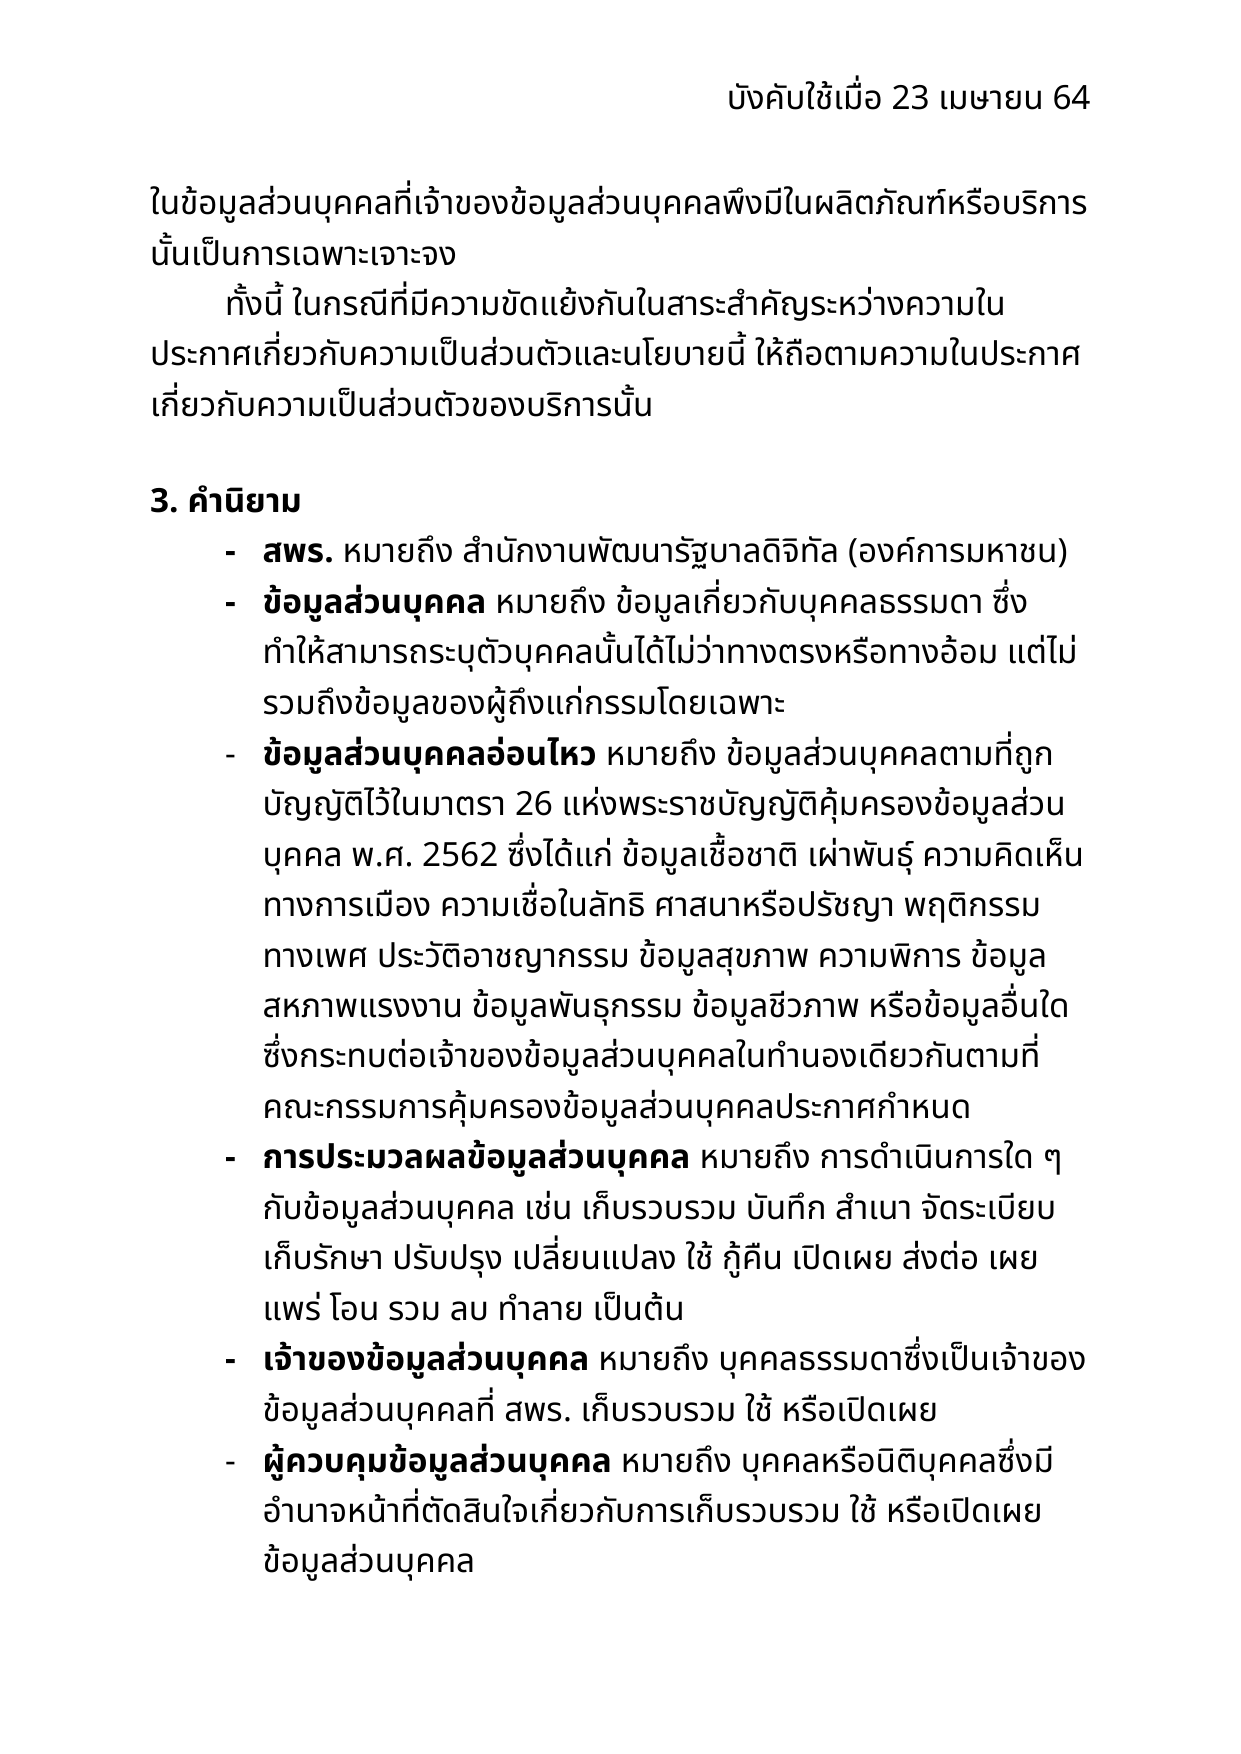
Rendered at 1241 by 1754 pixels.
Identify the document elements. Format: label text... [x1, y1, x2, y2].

list สพร. หมายถึง สำนักงานพัฒนารัฐบาลดิจิทัล (องค์การมหาชน) [225, 527, 1090, 578]
list ข้อมูลส่วนบุคคลอ่อนไหว หมายถึง ข้อมูลส่วนบุคคลตามที่ถูกบัญญัติไว้ในมาตรา 26 แห่งพระราชบัญญัติคุ้มครองข้อมูลส่วนบุคคล พ.ศ. 2562 ซึ่งได้แก่ ข้อมูลเชื้อชาติ เผ่าพันธุ์ ความคิดเห็นทางการเมือง ความเชื่อในลัทธิ ศาสนาหรือปรัชญา พฤติกรรมทางเพศ ประวัติอาชญากรรม ข้อมูลสุขภาพ ความพิการ ข้อมูลสหภาพแรงงาน ข้อมูลพันธุกรรม ข้อมูลชีวภาพ หรือข้อมูลอื่นใดซึ่งกระทบต่อเจ้าของข้อมูลส่วนบุคคลในทำนองเดียวกันตามที่คณะกรรมการคุ้มครองข้อมูลส่วนบุคคลประกาศกำหนด [225, 729, 1090, 1133]
list ผู้ควบคุมข้อมูลส่วนบุคคล หมายถึง บุคคลหรือนิติบุคคลซึ่งมีอำนาจหน้าที่ตัดสินใจเกี่ยวกับการเก็บรวบรวม ใช้ หรือเปิดเผยข้อมูลส่วนบุคคล [225, 1436, 1090, 1588]
list การประมวลผลข้อมูลส่วนบุคคล หมายถึง การดำเนินการใด ๆ กับข้อมูลส่วนบุคคล เช่น เก็บรวบรวม บันทึก สำเนา จัดระเบียบ เก็บรักษา ปรับปรุง เปลี่ยนแปลง ใช้ กู้คืน เปิดเผย ส่งต่อ เผยแพร่ โอน รวม ลบ ทำลาย เป็นต้น [225, 1133, 1090, 1335]
list ข้อมูลส่วนบุคคล หมายถึง ข้อมูลเกี่ยวกับบุคคลธรรมดา ซึ่งทำให้สามารถระบุตัวบุคคลนั้นได้ไม่ว่าทางตรงหรือทางอ้อม แต่ไม่รวมถึงข้อมูลของผู้ถึงแก่กรรมโดยเฉพาะ [225, 578, 1090, 729]
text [150, 179, 1090, 280]
list เจ้าของข้อมูลส่วนบุคคล หมายถึง บุคคลธรรมดาซึ่งเป็นเจ้าของข้อมูลส่วนบุคคลที่ สพร. เก็บรวบรวม ใช้ หรือเปิดเผย [225, 1335, 1090, 1436]
text ทั้งนี้ ในกรณีที่มีความขัดแย้งกันในสาระสำคัญระหว่างความในประกาศเกี่ยวกับความเป็นส่วนตัวและนโยบายนี้ ให้ถือตามความในประกาศเกี่ยวกับความเป็นส่วนตัวของบริการนั้น [150, 280, 1090, 431]
list คำนิยาม [150, 477, 1090, 527]
